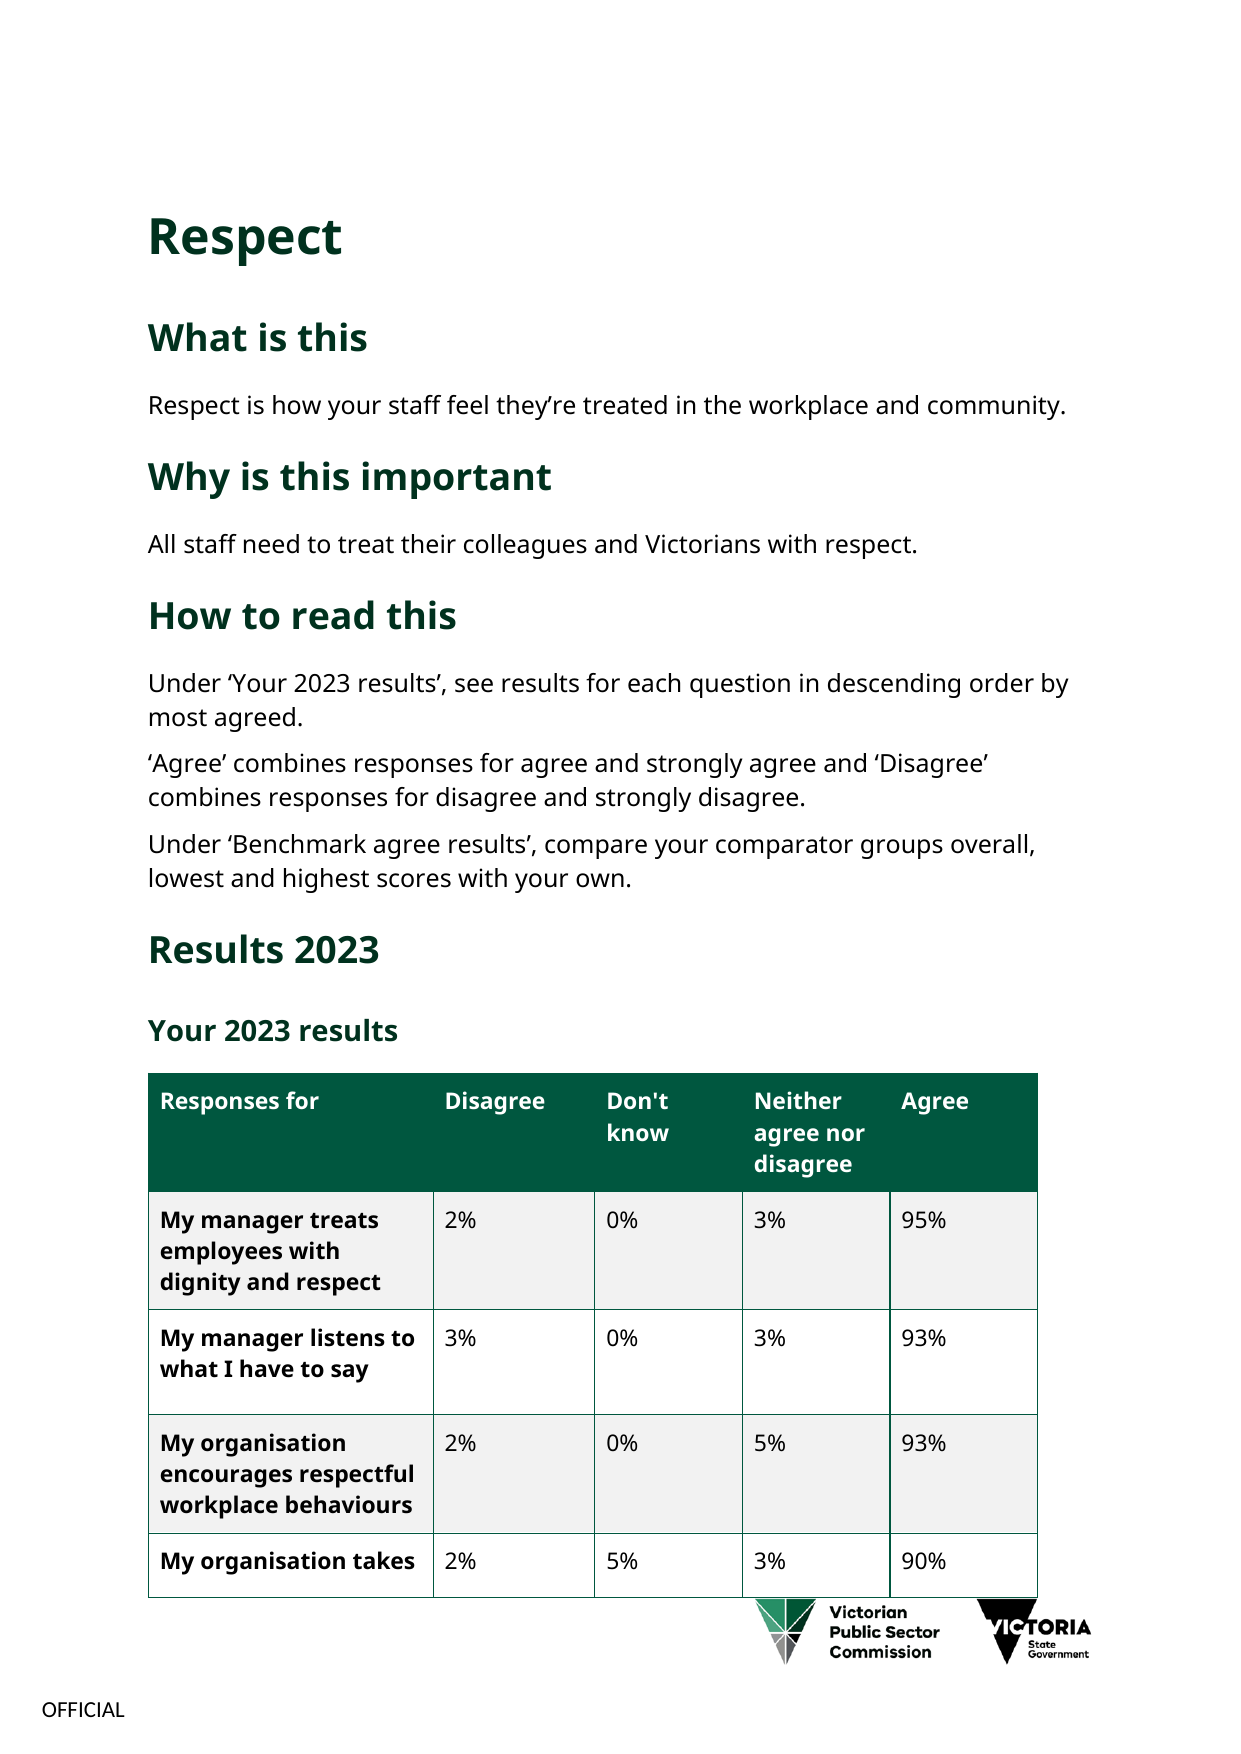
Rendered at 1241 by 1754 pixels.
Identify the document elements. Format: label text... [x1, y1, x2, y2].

text ‘Agree’ combines responses for agree and strongly agree and ‘Disagree’ combines responses for disagree and strongly disagree. [148, 746, 1092, 814]
text All staff need to treat their colleagues and Victorians with respect. [148, 526, 1092, 560]
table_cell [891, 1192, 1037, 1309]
subtitle What is this [148, 311, 1092, 362]
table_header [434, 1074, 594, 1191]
subtitle Results 2023 [148, 924, 1092, 975]
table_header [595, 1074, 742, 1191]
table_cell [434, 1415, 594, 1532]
text Respect is how your staff feel they’re treated in the workplace and community. [148, 387, 1092, 421]
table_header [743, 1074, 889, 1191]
subtitle How to read this [148, 589, 1092, 641]
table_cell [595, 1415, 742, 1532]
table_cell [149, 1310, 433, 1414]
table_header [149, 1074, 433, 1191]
subtitle Your 2023 results [148, 1010, 1092, 1050]
text Under ‘Your 2023 results’, see results for each question in descending order by most agreed. [148, 665, 1092, 733]
subtitle Why is this important [148, 451, 1092, 502]
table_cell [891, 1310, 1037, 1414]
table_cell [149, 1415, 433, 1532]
text Under ‘Benchmark agree results’, compare your comparator groups overall, lowest and highest scores with your own. [148, 826, 1092, 894]
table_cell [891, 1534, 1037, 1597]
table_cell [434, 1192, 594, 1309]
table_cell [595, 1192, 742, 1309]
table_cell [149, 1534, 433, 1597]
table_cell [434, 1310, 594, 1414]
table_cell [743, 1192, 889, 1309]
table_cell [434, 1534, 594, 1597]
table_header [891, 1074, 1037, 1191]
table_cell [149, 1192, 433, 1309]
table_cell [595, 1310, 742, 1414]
picture [754, 1598, 1093, 1666]
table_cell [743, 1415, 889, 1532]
subtitle Respect [148, 201, 1092, 269]
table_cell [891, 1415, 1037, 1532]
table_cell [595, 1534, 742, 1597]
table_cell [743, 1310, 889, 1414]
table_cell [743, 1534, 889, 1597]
